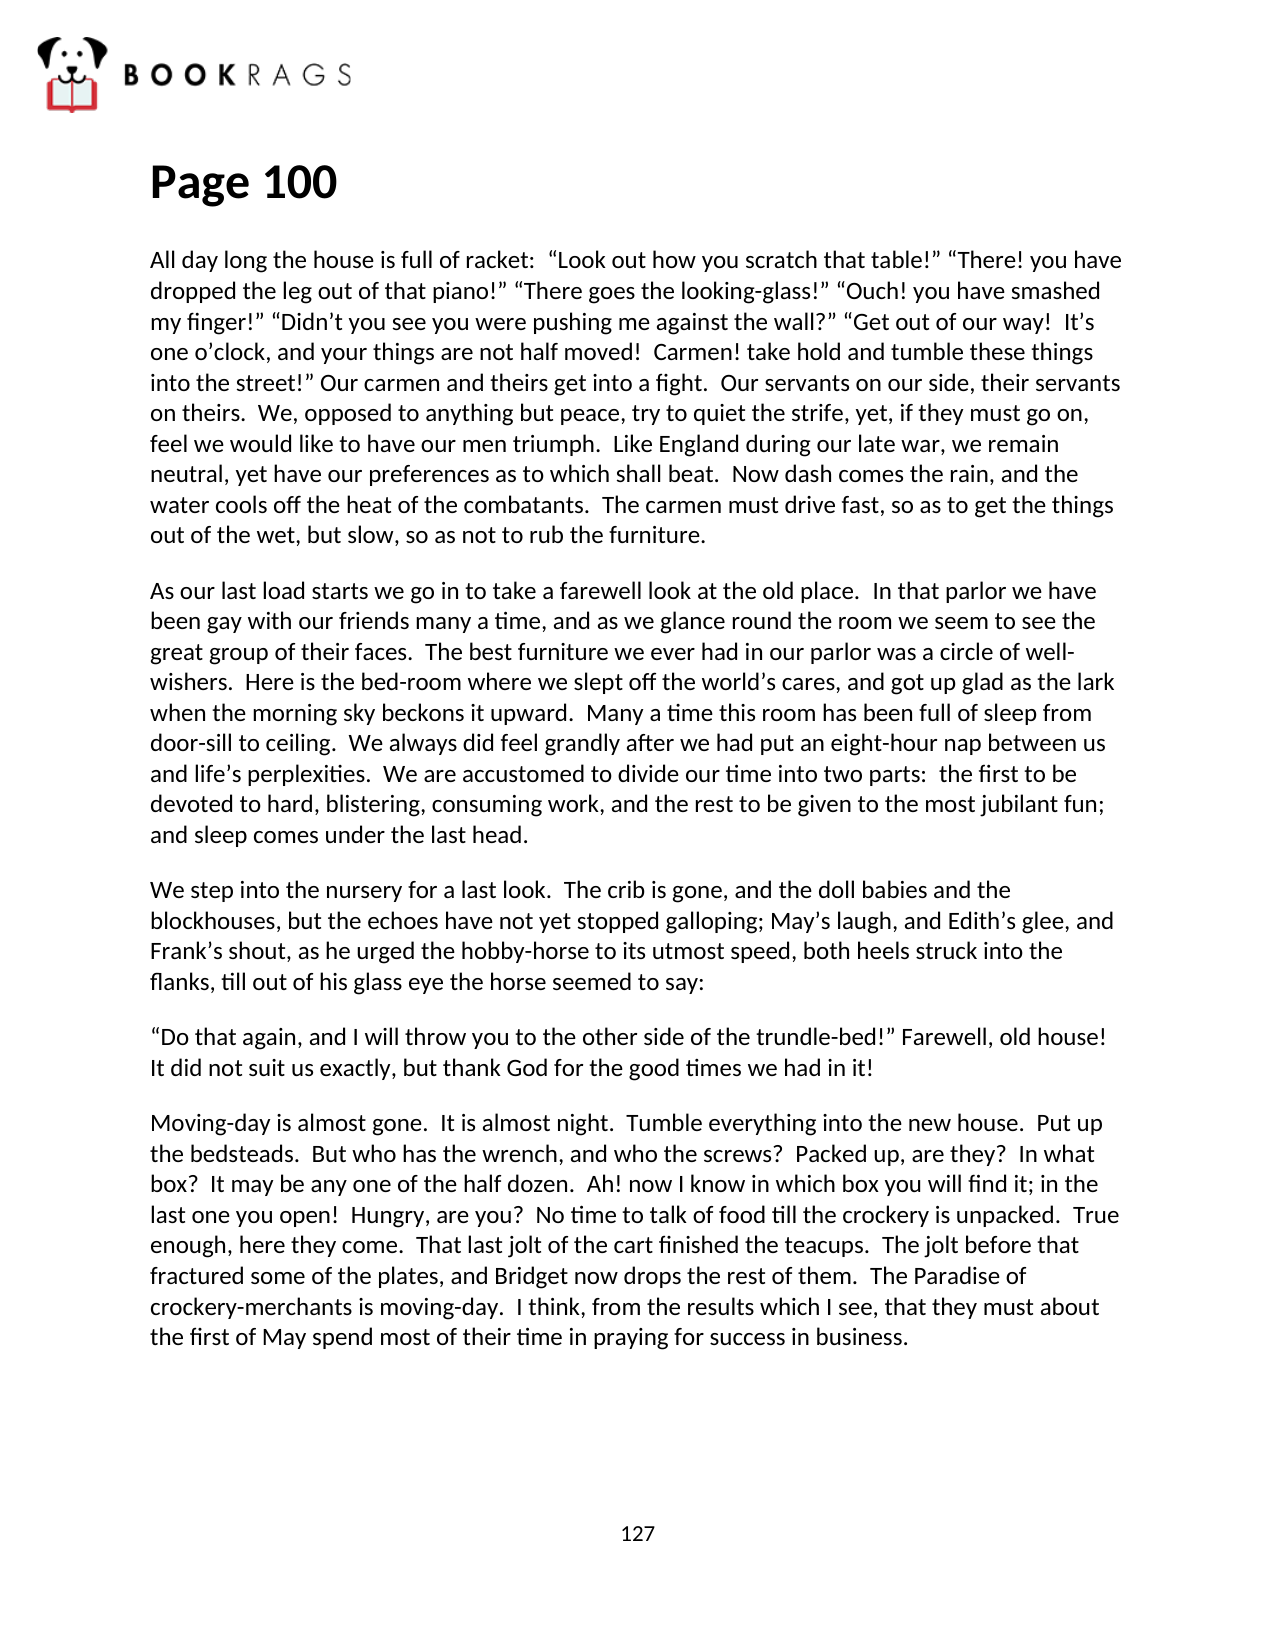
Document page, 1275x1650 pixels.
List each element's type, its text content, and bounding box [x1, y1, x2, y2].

picture [37, 37, 351, 113]
text We step into the nursery for a last look. The crib is gone, and the doll babies and the blockhouses, but the echoes have not yet stopped galloping; May’s laugh, and Edith’s glee, and Frank’s shout, as he urged the hobby-horse to its utmost speed, both heels struck into the flanks, till out of his glass eye the horse seemed to say: [150, 874, 1125, 997]
text “Do that again, and I will throw you to the other side of the trundle-bed!” Farewell, old house! It did not suit us exactly, but thank God for the good times we had in it! [150, 1022, 1125, 1083]
text Moving-day is almost gone. It is almost night. Tumble everything into the new house. Put up the bedsteads. But who has the wrench, and who the screws? Packed up, are they? In what box? It may be any one of the half dozen. Ah! now I know in which box you will find it; in the last one you open! Hungry, are you? No time to talk of food till the crockery is unpacked. True enough, here they come. That last jolt of the cart finished the teacups. The jolt before that fractured some of the plates, and Bridget now drops the rest of them. The Paradise of crockery-merchants is moving-day. I think, from the results which I see, that they must about the first of May spend most of their time in praying for success in business. [150, 1108, 1125, 1352]
text Page 100 [150, 150, 1125, 211]
text All day long the house is full of racket: “Look out how you scratch that table!” “There! you have dropped the leg out of that piano!” “There goes the looking-glass!” “Ouch! you have smashed my finger!” “Didn’t you see you were pushing me against the wall?” “Get out of our way! It’s one o’clock, and your things are not half moved! Carmen! take hold and tumble these things into the street!” Our carmen and theirs get into a fight. Our servants on our side, their servants on theirs. We, opposed to anything but peace, try to quiet the strife, yet, if they must go on, feel we would like to have our men triumph. Like England during our late war, we remain neutral, yet have our preferences as to which shall beat. Now dash comes the rain, and the water cools off the heat of the combatants. The carmen must drive fast, so as to get the things out of the wet, but slow, so as not to rub the furniture. [150, 244, 1125, 550]
text As our last load starts we go in to take a farewell look at the old place. In that parlor we have been gay with our friends many a time, and as we glance round the room we seem to see the great group of their faces. The best furniture we ever had in our parlor was a circle of well-wishers. Here is the bed-room where we slept off the world’s cares, and got up glad as the lark when the morning sky beckons it upward. Many a time this room has been full of sleep from door-sill to ceiling. We always did feel grandly after we had put an eight-hour nap between us and life’s perplexities. We are accustomed to divide our time into two parts: the first to be devoted to hard, blistering, consuming work, and the rest to be given to the most jubilant fun; and sleep comes under the last head. [150, 575, 1125, 849]
